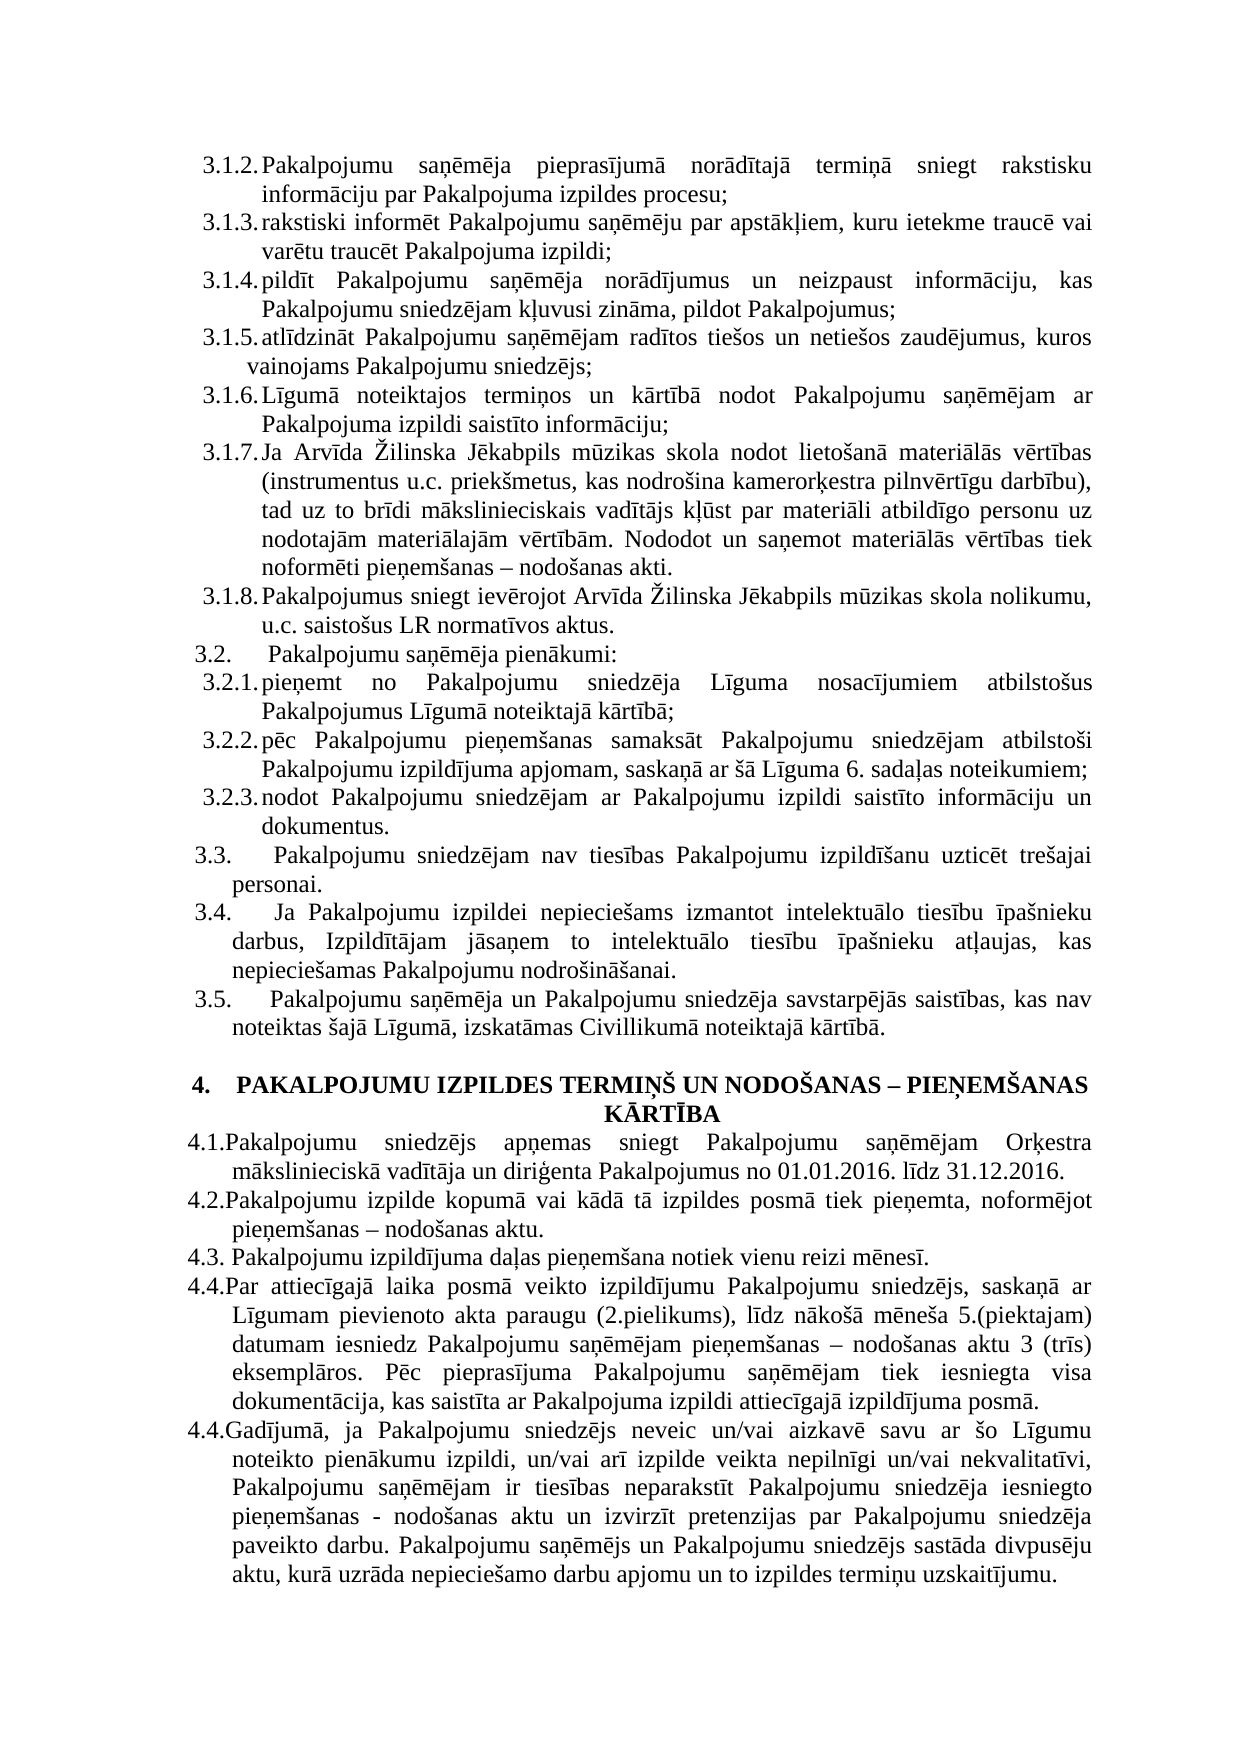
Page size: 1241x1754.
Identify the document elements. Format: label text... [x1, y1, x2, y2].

list Pakalpojumu saņēmēja un Pakalpojumu sniedzēja savstarpējās saistības, kas nav noteiktas šajā Līgumā, izskatāmas Civillikumā noteiktajā kārtībā. [194, 984, 1093, 1041]
list nodot Pakalpojumu sniedzējam ar Pakalpojumu izpildi saistīto informāciju un dokumentus. [202, 782, 1093, 840]
list Ja Pakalpojumu izpildei nepieciešams izmantot intelektuālo tiesību īpašnieku darbus, Izpildītājam jāsaņem to intelektuālo tiesību īpašnieku atļaujas, kas nepieciešamas Pakalpojumu nodrošināšanai. [194, 897, 1093, 984]
list Pakalpojumu saņēmēja pieprasījumā norādītajā termiņā sniegt rakstisku informāciju par Pakalpojuma izpildes procesu; [202, 150, 1093, 207]
text 4.4.Par attiecīgajā laika posmā veikto izpildījumu Pakalpojumu sniedzējs, saskaņā ar Līgumam pievienoto akta paraugu (2.pielikums), līdz nākošā mēneša 5.(piektajam) datumam iesniedz Pakalpojumu saņēmējam pieņemšanas – nodošanas aktu 3 (trīs) eksemplāros. Pēc pieprasījuma Pakalpojumu saņēmējam tiek iesniegta visa dokumentācija, kas saistīta ar Pakalpojuma izpildi attiecīgajā izpildījuma posmā. [187, 1271, 1093, 1415]
list pieņemt no Pakalpojumu sniedzēja Līguma nosacījumiem atbilstošus Pakalpojumus Līgumā noteiktajā kārtībā; [202, 667, 1093, 725]
list rakstiski informēt Pakalpojumu saņēmēju par apstākļiem, kuru ietekme traucē vai varētu traucēt Pakalpojuma izpildi; [202, 207, 1093, 265]
list pildīt Pakalpojumu saņēmēja norādījumus un neizpaust informāciju, kas Pakalpojumu sniedzējam kļuvusi zināma, pildot Pakalpojumus; [202, 265, 1093, 322]
list Pakalpojumus sniegt ievērojot Arvīda Žilinska Jēkabpils mūzikas skola nolikumu, u.c. saistošus LR normatīvos aktus. [202, 581, 1093, 639]
list Pakalpojumu sniedzējam nav tiesības Pakalpojumu izpildīšanu uzticēt trešajai personai. [194, 840, 1093, 897]
list Ja Arvīda Žilinska Jēkabpils mūzikas skola nodot lietošanā materiālās vērtības (instrumentus u.c. priekšmetus, kas nodrošina kamerorķestra pilnvērtīgu darbību), tad uz to brīdi mākslinieciskais vadītājs kļūst par materiāli atbildīgo personu uz nodotajām materiālajām vērtībām. Nododot un saņemot materiālās vērtības tiek noformēti pieņemšanas – nodošanas akti. [202, 437, 1093, 581]
list Līgumā noteiktajos termiņos un kārtībā nodot Pakalpojumu saņēmējam ar Pakalpojuma izpildi saistīto informāciju; [202, 380, 1093, 437]
text 4.4.Gadījumā, ja Pakalpojumu sniedzējs neveic un/vai aizkavē savu ar šo Līgumu noteikto pienākumu izpildi, un/vai arī izpilde veikta nepilnīgi un/vai nekvalitatīvi, Pakalpojumu saņēmējam ir tiesības neparakstīt Pakalpojumu sniedzēja iesniegto pieņemšanas - nodošanas aktu un izvirzīt pretenzijas par Pakalpojumu sniedzēja paveikto darbu. Pakalpojumu saņēmējs un Pakalpojumu sniedzējs sastāda divpusēju aktu, kurā uzrāda nepieciešamo darbu apjomu un to izpildes termiņu uzskaitījumu. [187, 1415, 1093, 1587]
list Pakalpojumu saņēmēja pienākumi: [194, 639, 1093, 667]
list pēc Pakalpojumu pieņemšanas samaksāt Pakalpojumu sniedzējam atbilstoši Pakalpojumu izpildījuma apjomam, saskaņā ar šā Līguma 6. sadaļas noteikumiem; [202, 725, 1093, 782]
text 4.1.Pakalpojumu sniedzējs apņemas sniegt Pakalpojumu saņēmējam Orķestra mākslinieciskā vadītāja un diriģenta Pakalpojumus no 01.01.2016. līdz 31.12.2016. [187, 1127, 1093, 1185]
text 4.3. Pakalpojumu izpildījuma daļas pieņemšana notiek vienu reizi mēnesī. [187, 1242, 1093, 1271]
list atlīdzināt Pakalpojumu saņēmējam radītos tiešos un netiešos zaudējumus, kuros vainojams Pakalpojumu sniedzējs; [202, 322, 1093, 380]
list PAKALPOJUMU IZPILDES TERMIŅŠ UN NODOŠANAS – PIEŅEMŠANAS KĀRTĪBA [187, 1070, 1093, 1127]
text 4.2.Pakalpojumu izpilde kopumā vai kādā tā izpildes posmā tiek pieņemta, noformējot pieņemšanas – nodošanas aktu. [187, 1185, 1093, 1242]
